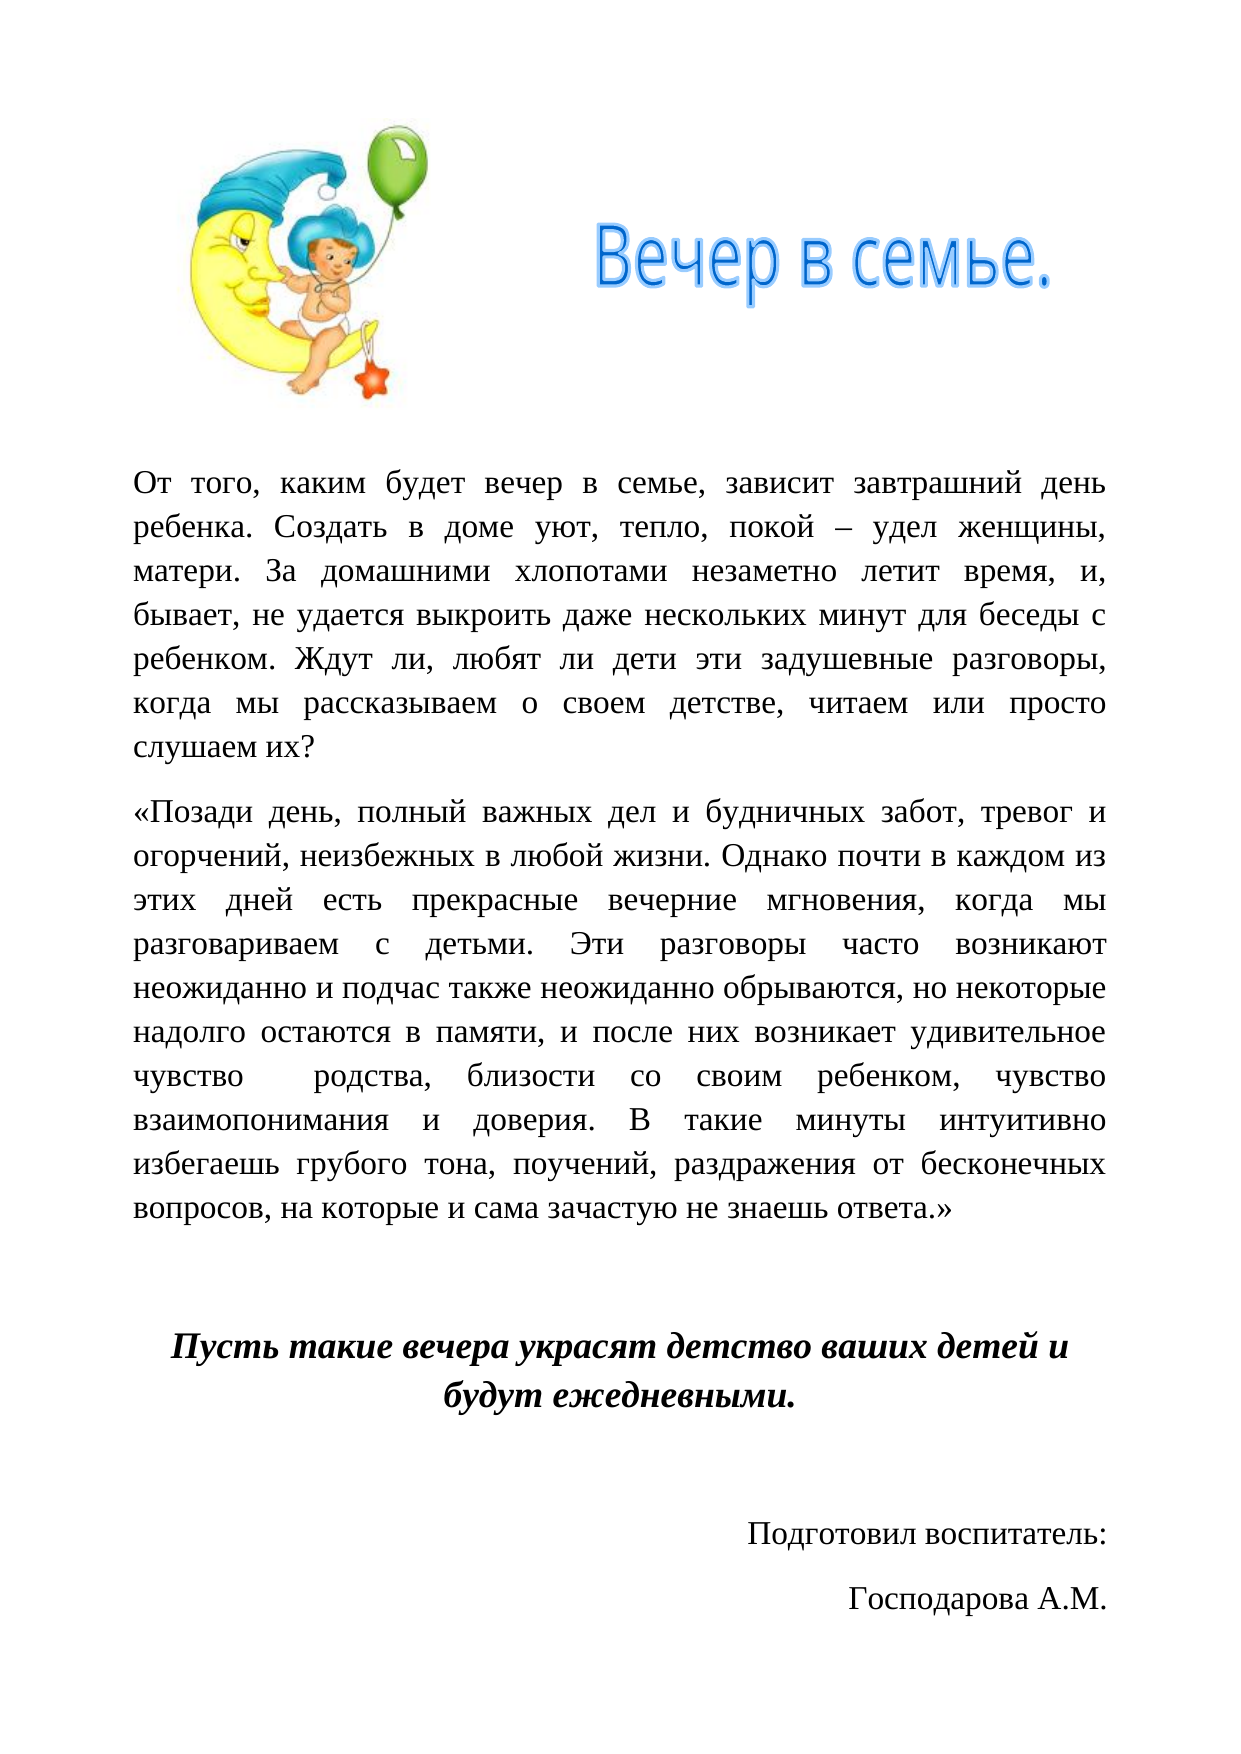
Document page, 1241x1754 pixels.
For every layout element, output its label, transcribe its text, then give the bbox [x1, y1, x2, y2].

text Господарова А.М. [133, 1578, 1107, 1617]
text Подготовил воспитатель: [133, 1513, 1107, 1552]
picture [132, 118, 561, 420]
text От того, каким будет вечер в семье, зависит завтрашний день ребенка. Создать в доме уют, тепло, покой – удел женщины, матери. За домашними хлопотами незаметно летит время, и, бывает, не удается выкроить даже нескольких минут для беседы с ребенком. Ждут ли, любят ли дети эти задушевные разговоры, когда мы рассказываем о своем детстве, читаем или просто слушаем их? [133, 462, 1107, 764]
text Пусть такие вечера украсят детство ваших детей и будут ежедневными. [133, 1323, 1107, 1416]
text «Позади день, полный важных дел и будничных забот, тревог и огорчений, неизбежных в любой жизни. Однако почти в каждом из этих дней есть прекрасные вечерние мгновения, когда мы разговариваем с детьми. Эти разговоры часто возникают неожиданно и подчас также неожиданно обрываются, но некоторые надолго остаются в памяти, и после них возникает удивительное чувство родства, близости со своим ребенком, чувство взаимопонимания и доверия. В такие минуты интуитивно избегаешь грубого тона, поучений, раздражения от бесконечных вопросов, на которые и сама зачастую не знаешь ответа.» [133, 791, 1107, 1226]
